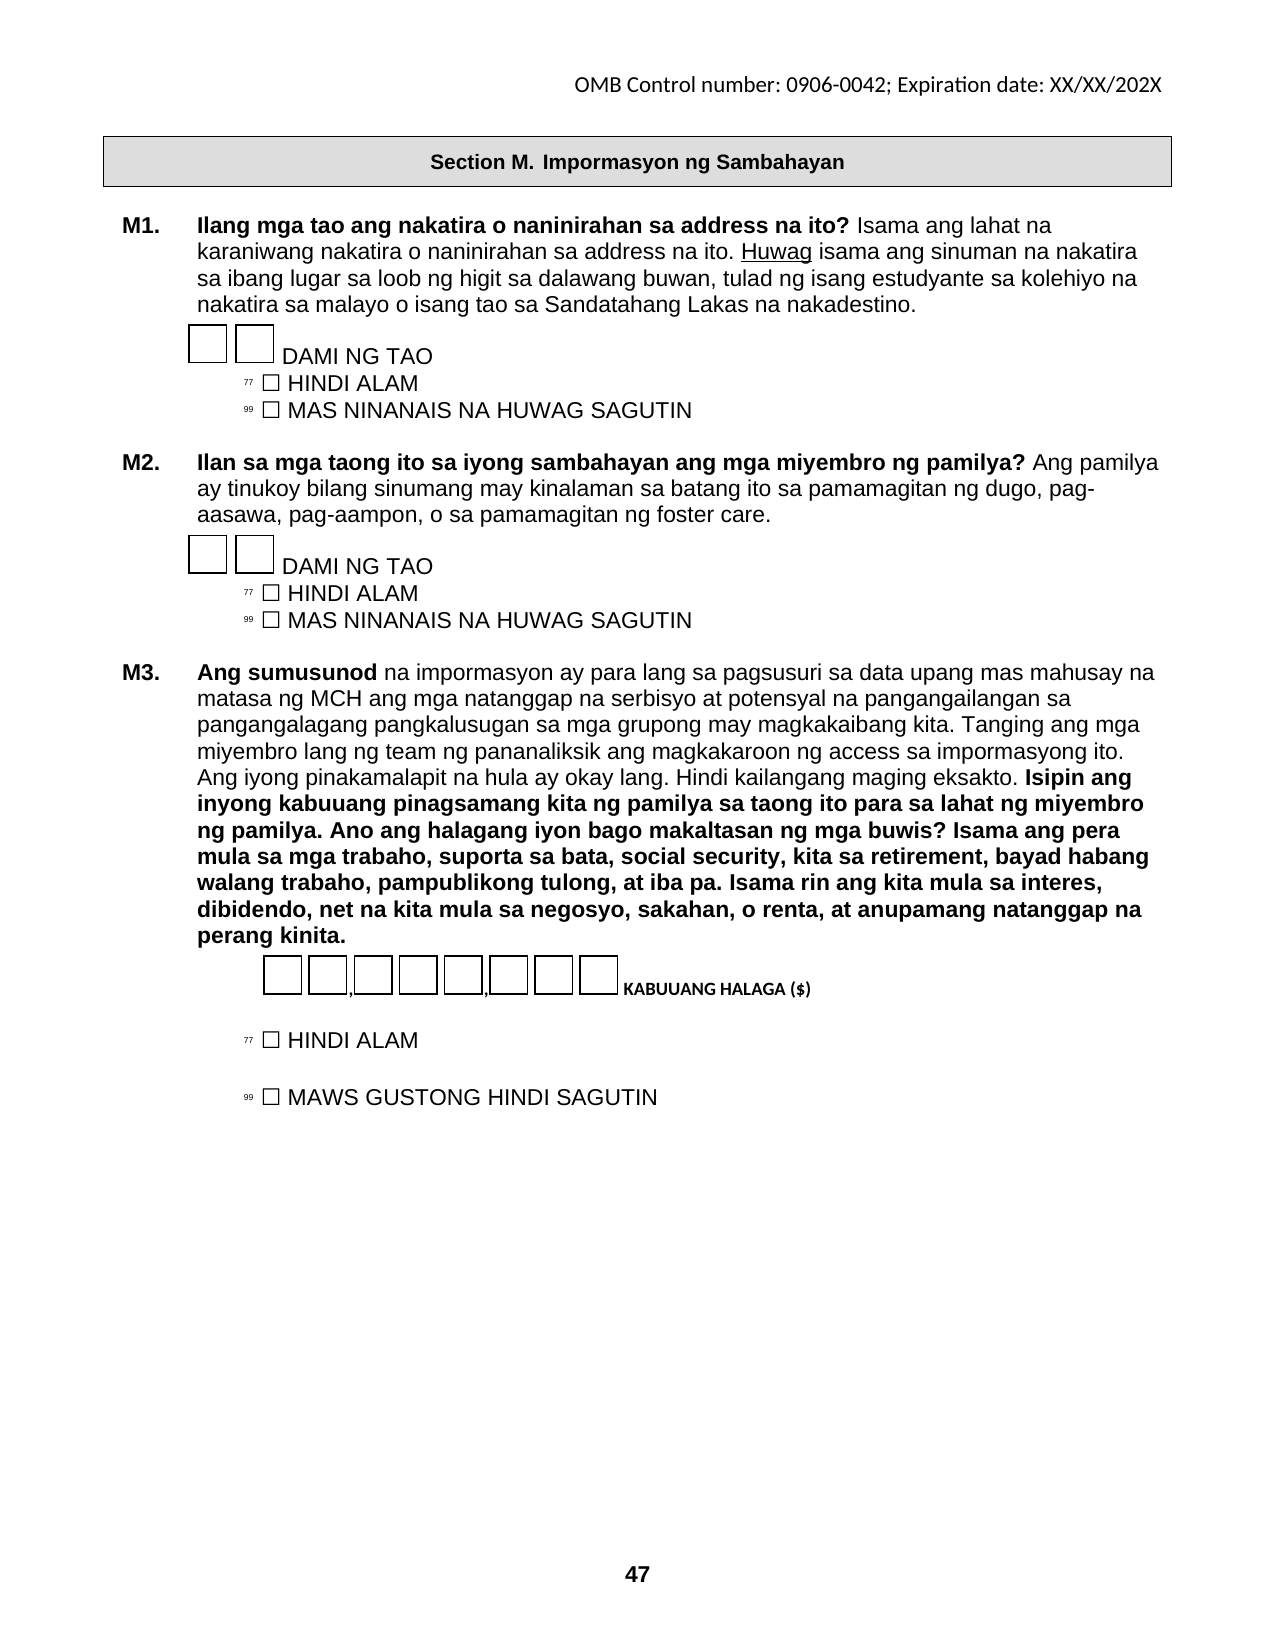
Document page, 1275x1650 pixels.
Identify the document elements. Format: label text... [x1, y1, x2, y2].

text Ilan sa mga taong ito sa iyong sambahayan ang mga miyembro ng pamilya? Ang pamilya ay tinukoy bilang sinumang may kinalaman sa batang ito sa pamamagitan ng dugo, pag-aasawa, pag-aampon, o sa pamamagitan ng foster care. [122, 448, 1162, 527]
list ☐ MAS NINANAIS NA HUWAG SAGUTIN [253, 608, 1162, 633]
list ☐ HINDI ALAM [253, 371, 1162, 396]
list ☐ MAWS GUSTONG HINDI SAGUTIN [253, 1081, 1162, 1112]
text DAMI NG TAO [187, 324, 1162, 369]
text Ang sumusunod na impormasyon ay para lang sa pagsusuri sa data upang mas mahusay na matasa ng MCH ang mga natanggap na serbisyo at potensyal na pangangailangan sa pangangalagang pangkalusugan sa mga grupong may magkakaibang kita. Tanging ang mga miyembro lang ng team ng pananaliksik ang magkakaroon ng access sa impormasyong ito. Ang iyong pinakamalapit na hula ay okay lang. Hindi kailangang maging eksakto. Isipin ang inyong kabuuang pinagsamang kita ng pamilya sa taong ito para sa lahat ng miyembro ng pamilya. Ano ang halagang iyon bago makaltasan ng mga buwis? Isama ang pera mula sa mga trabaho, suporta sa bata, social security, kita sa retirement, bayad habang walang trabaho, pampublikong tulong, at iba pa. Isama rin ang kita mula sa interes, dibidendo, net na kita mula sa negosyo, sakahan, o renta, at anupamang natanggap na perang kinita. [122, 658, 1162, 948]
list ☐ HINDI ALAM [253, 1024, 1162, 1056]
list ☐ HINDI ALAM [253, 581, 1162, 606]
text DAMI NG TAO [187, 534, 1162, 579]
subtitle Impormasyon ng Sambahayan [104, 137, 1171, 186]
list ☐ MAS NINANAIS NA HUWAG SAGUTIN [253, 398, 1162, 423]
text , , KABUUANG HALAGA ($) [187, 955, 1162, 1000]
text Ilang mga tao ang nakatira o naninirahan sa address na ito? Isama ang lahat na karaniwang nakatira o naninirahan sa address na ito. Huwag isama ang sinuman na nakatira sa ibang lugar sa loob ng higit sa dalawang buwan, tulad ng isang estudyante sa kolehiyo na nakatira sa malayo o isang tao sa Sandatahang Lakas na nakadestino. [122, 212, 1162, 317]
